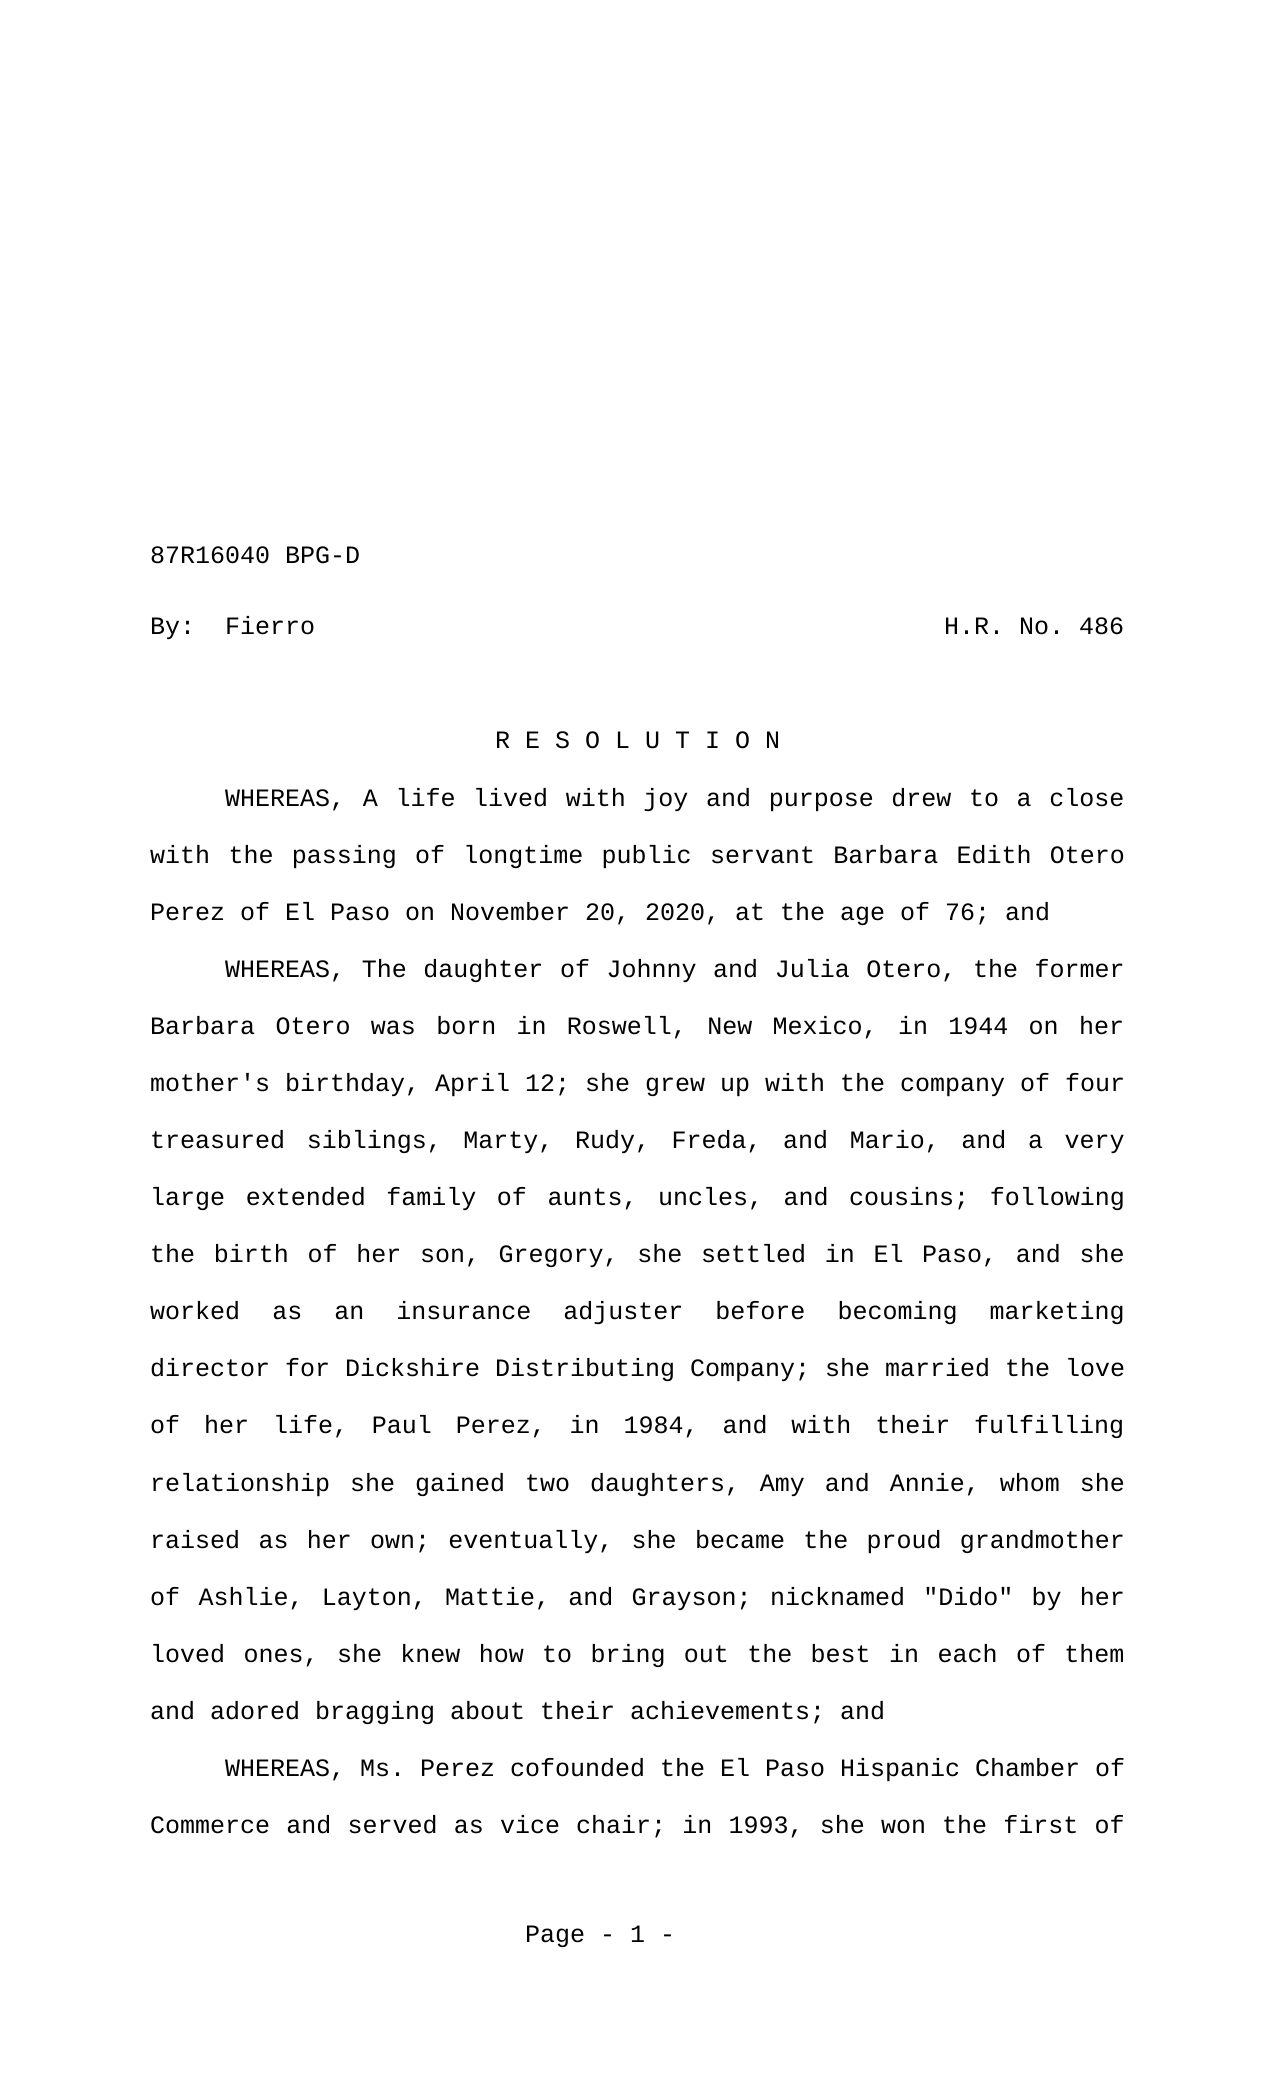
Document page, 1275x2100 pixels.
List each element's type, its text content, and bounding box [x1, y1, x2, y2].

text WHEREAS, The daughter of Johnny and Julia Otero, the former Barbara Otero was born in Roswell, New Mexico, in 1944 on her mother's birthday, April 12; she grew up with the company of four treasured siblings, Marty, Rudy, Freda, and Mario, and a very large extended family of aunts, uncles, and cousins; following the birth of her son, Gregory, she settled in El Paso, and she worked as an insurance adjuster before becoming marketing director for Dickshire Distributing Company; she married the love of her life, Paul Perez, in 1984, and with their fulfilling relationship she gained two daughters, Amy and Annie, whom she raised as her own; eventually, she became the proud grandmother of Ashlie, Layton, Mattie, and Grayson; nicknamed "Dido" by her loved ones, she knew how to bring out the best in each of them and adored bragging about their achievements; and [150, 956, 1125, 1727]
text WHEREAS, A life lived with joy and purpose drew to a close with the passing of longtime public servant Barbara Edith Otero Perez of El Paso on November 20, 2020, at the age of 76; and [150, 785, 1125, 928]
text 87R16040 BPG-D [150, 542, 1125, 571]
text R E S O L U T I O N [150, 728, 1125, 756]
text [150, 1755, 1125, 1841]
text By: Fierro H.R. No. 486 [150, 614, 1125, 642]
